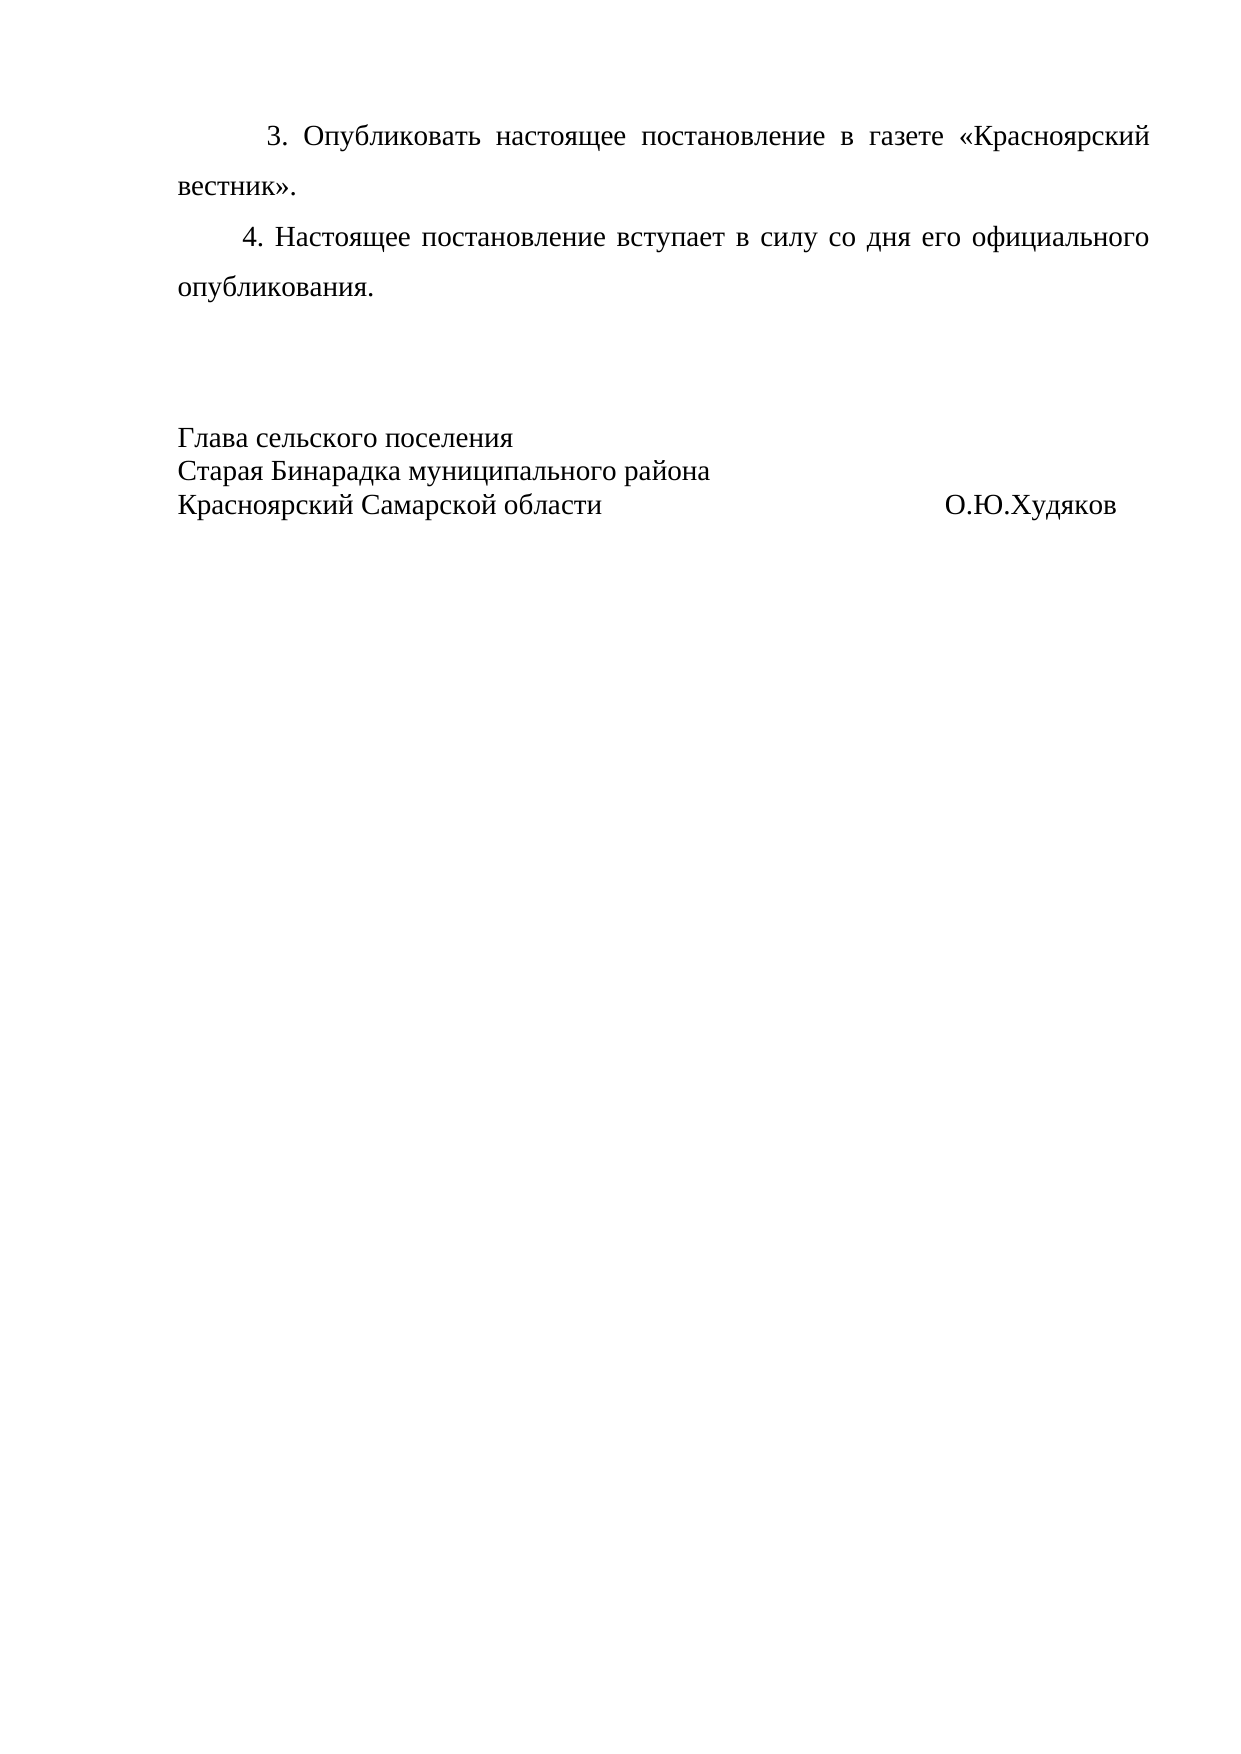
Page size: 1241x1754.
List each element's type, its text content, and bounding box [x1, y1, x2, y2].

text Красноярский Самарской области О.Ю.Худяков [177, 487, 1152, 521]
text Старая Бинарадка муниципального района [177, 453, 1152, 487]
title 4. Настоящее постановление вступает в силу со дня его официального опубликования. [177, 219, 1152, 303]
text 3. Опубликовать настоящее постановление в газете «Красноярский вестник». [177, 118, 1152, 202]
text Глава сельского поселения [177, 420, 1151, 453]
